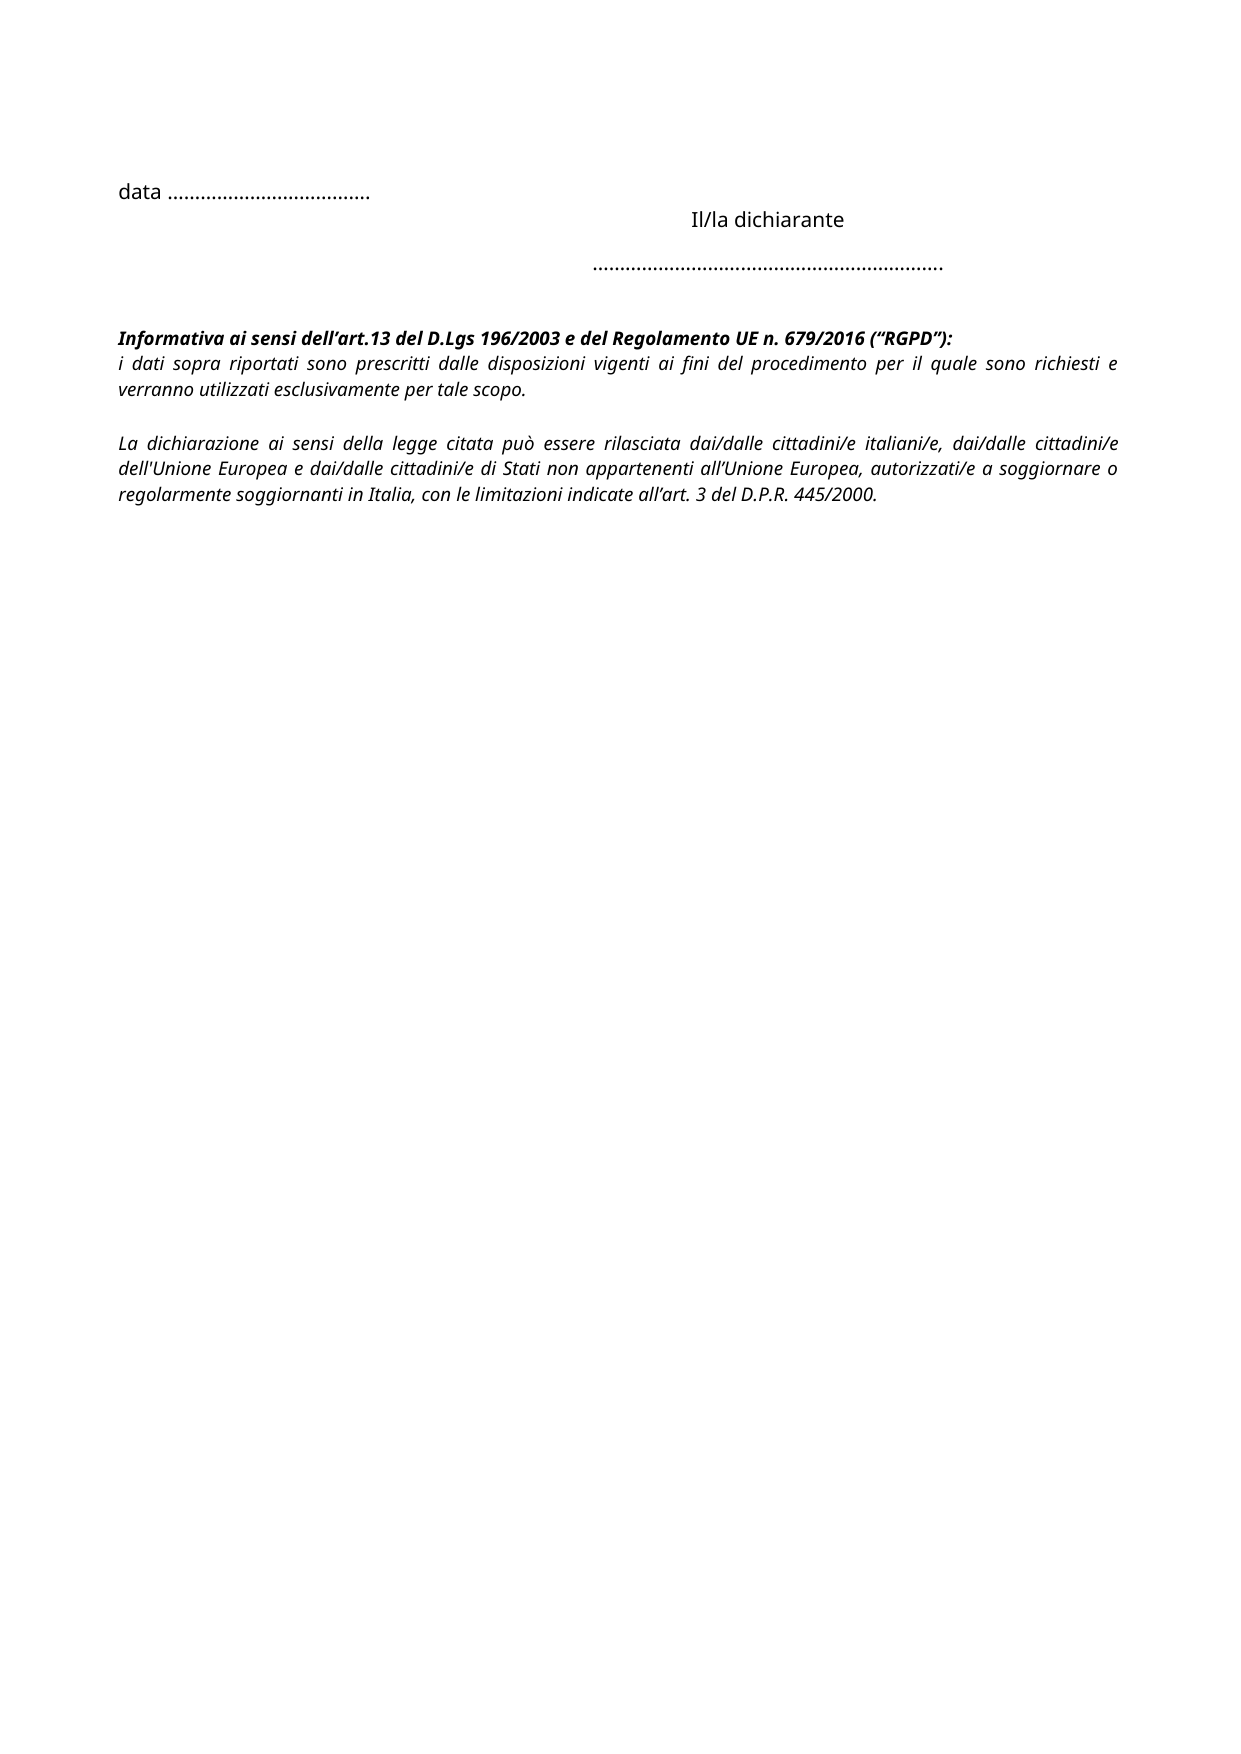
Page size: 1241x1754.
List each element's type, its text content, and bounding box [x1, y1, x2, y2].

text Informativa ai sensi dell’art.13 del D.Lgs 196/2003 e del Regolamento UE n. 679/2016 (“RGPD”): [118, 325, 1122, 350]
list Il/la dichiarante [118, 206, 1122, 234]
text i dati sopra riportati sono prescritti dalle disposizioni vigenti ai fini del procedimento per il quale sono richiesti e verranno utilizzati esclusivamente per tale scopo. [118, 350, 1122, 401]
list data ………………………………. [118, 177, 1122, 206]
text La dichiarazione ai sensi della legge citata può essere rilasciata dai/dalle cittadini/e italiani/e, dai/dalle cittadini/e dell'Unione Europea e dai/dalle cittadini/e di Stati non appartenenti all’Unione Europea, autorizzati/e a soggiornare o regolarmente soggiornanti in Italia, con le limitazioni indicate all’art. 3 del D.P.R. 445/2000. [118, 430, 1122, 506]
list ………………………………………………………. [118, 248, 1122, 277]
